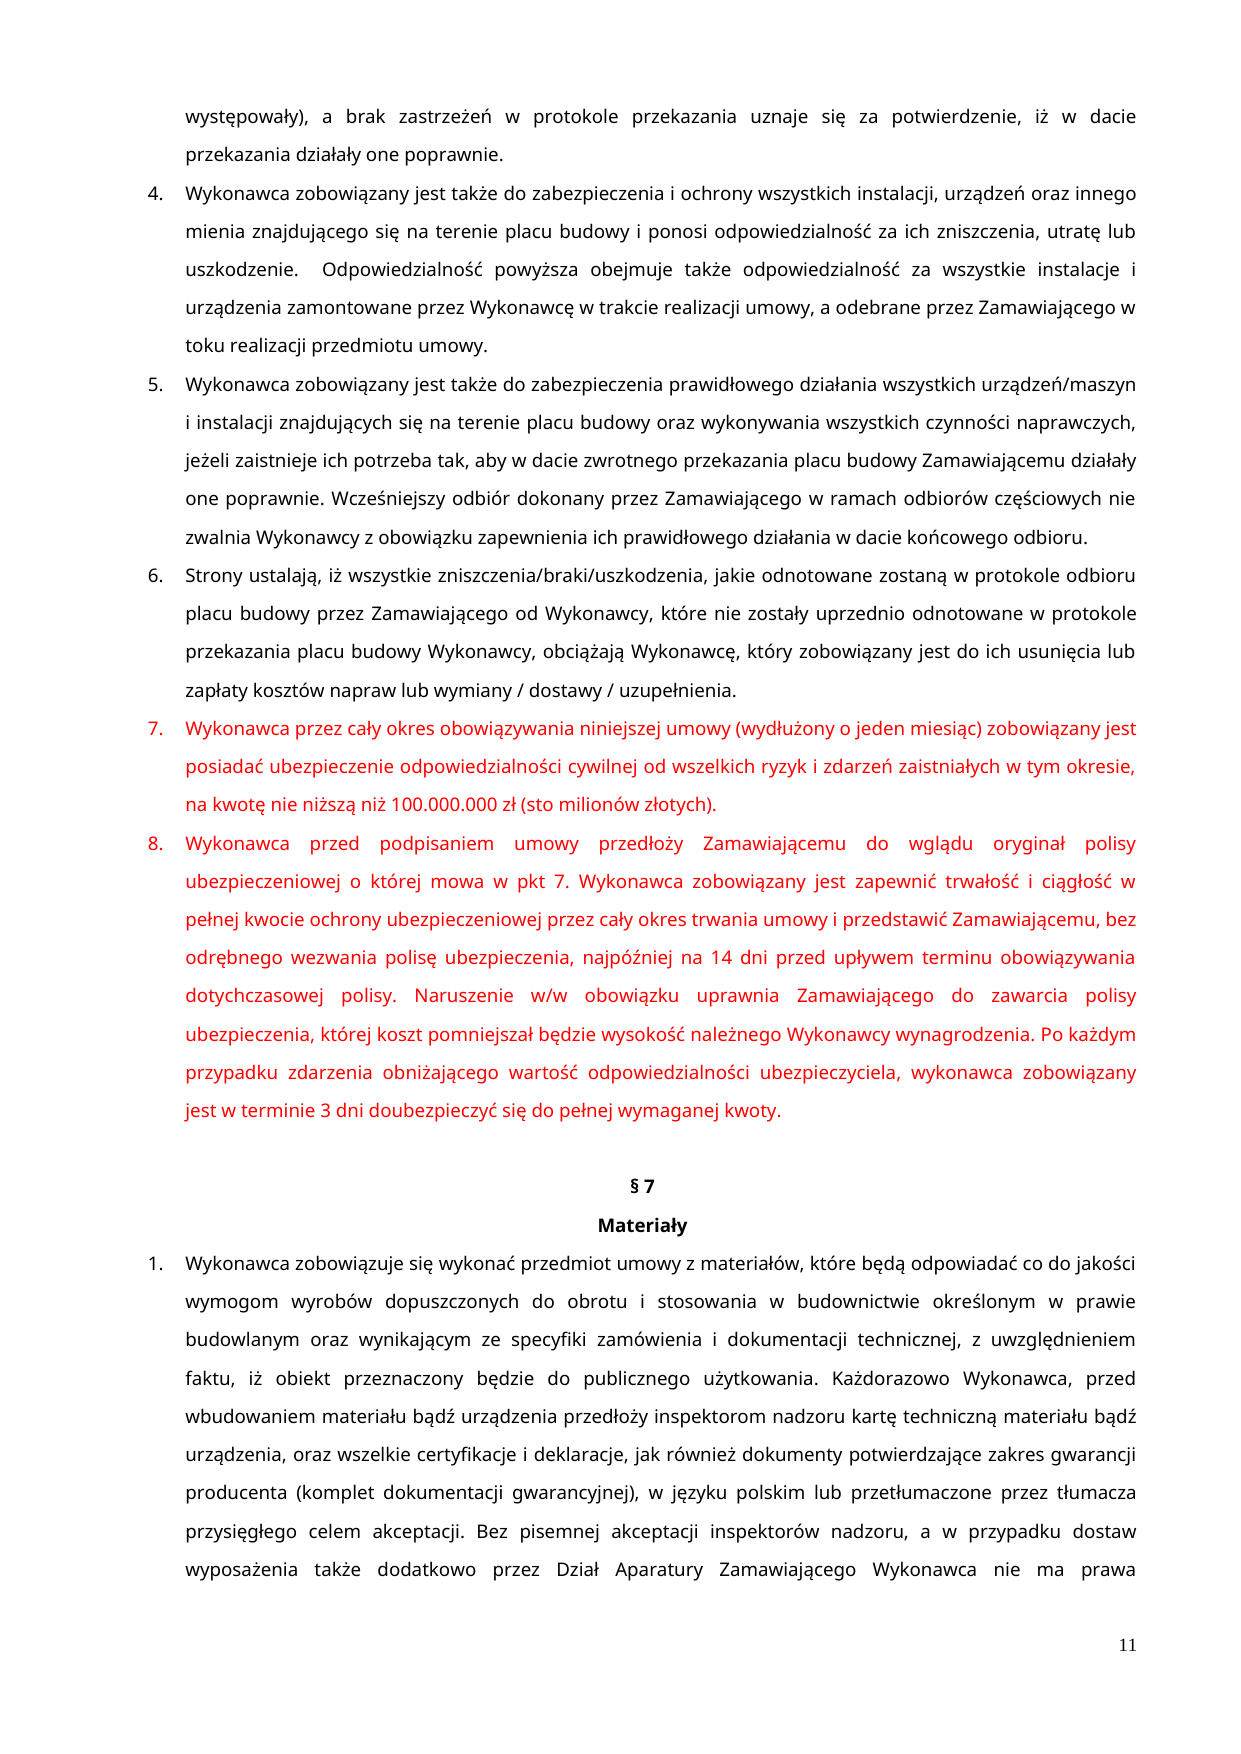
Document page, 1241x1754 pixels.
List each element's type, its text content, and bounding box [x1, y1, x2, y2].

list Wykonawca przed podpisaniem umowy przedłoży Zamawiającemu do wglądu oryginał polisy ubezpieczeniowej o której mowa w pkt 7. Wykonawca zobowiązany jest zapewnić trwałość i ciągłość w pełnej kwocie ochrony ubezpieczeniowej przez cały okres trwania umowy i przedstawić Zamawiającemu, bez odrębnego wezwania polisę ubezpieczenia, najpóźniej na 14 dni przed upływem terminu obowiązywania dotychczasowej polisy. Naruszenie w/w obowiązku uprawnia Zamawiającego do zawarcia polisy ubezpieczenia, której koszt pomniejszał będzie wysokość należnego Wykonawcy wynagrodzenia. Po każdym przypadku zdarzenia obniżającego wartość odpowiedzialności ubezpieczyciela, wykonawca zobowiązany jest w terminie 3 dni doubezpieczyć się do pełnej wymaganej kwoty. [148, 830, 1137, 1123]
text § 7 [148, 1174, 1137, 1199]
text Materiały [148, 1212, 1137, 1238]
list Wykonawca przez cały okres obowiązywania niniejszej umowy (wydłużony o jeden miesiąc) zobowiązany jest posiadać ubezpieczenie odpowiedzialności cywilnej od wszelkich ryzyk i zdarzeń zaistniałych w tym okresie, na kwotę nie niższą niż 100.000.000 zł (sto milionów złotych). [148, 715, 1137, 817]
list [148, 103, 1137, 167]
list Strony ustalają, iż wszystkie zniszczenia/braki/uszkodzenia, jakie odnotowane zostaną w protokole odbioru placu budowy przez Zamawiającego od Wykonawcy, które nie zostały uprzednio odnotowane w protokole przekazania placu budowy Wykonawcy, obciążają Wykonawcę, który zobowiązany jest do ich usunięcia lub zapłaty kosztów napraw lub wymiany / dostawy / uzupełnienia. [148, 562, 1137, 702]
list Wykonawca zobowiązany jest także do zabezpieczenia i ochrony wszystkich instalacji, urządzeń oraz innego mienia znajdującego się na terenie placu budowy i ponosi odpowiedzialność za ich zniszczenia, utratę lub uszkodzenie. Odpowiedzialność powyższa obejmuje także odpowiedzialność za wszystkie instalacje i urządzenia zamontowane przez Wykonawcę w trakcie realizacji umowy, a odebrane przez Zamawiającego w toku realizacji przedmiotu umowy. [148, 180, 1137, 358]
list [148, 1250, 1137, 1582]
list Wykonawca zobowiązany jest także do zabezpieczenia prawidłowego działania wszystkich urządzeń/maszyn i instalacji znajdujących się na terenie placu budowy oraz wykonywania wszystkich czynności naprawczych, jeżeli zaistnieje ich potrzeba tak, aby w dacie zwrotnego przekazania placu budowy Zamawiającemu działały one poprawnie. Wcześniejszy odbiór dokonany przez Zamawiającego w ramach odbiorów częściowych nie zwalnia Wykonawcy z obowiązku zapewnienia ich prawidłowego działania w dacie końcowego odbioru. [148, 371, 1137, 549]
